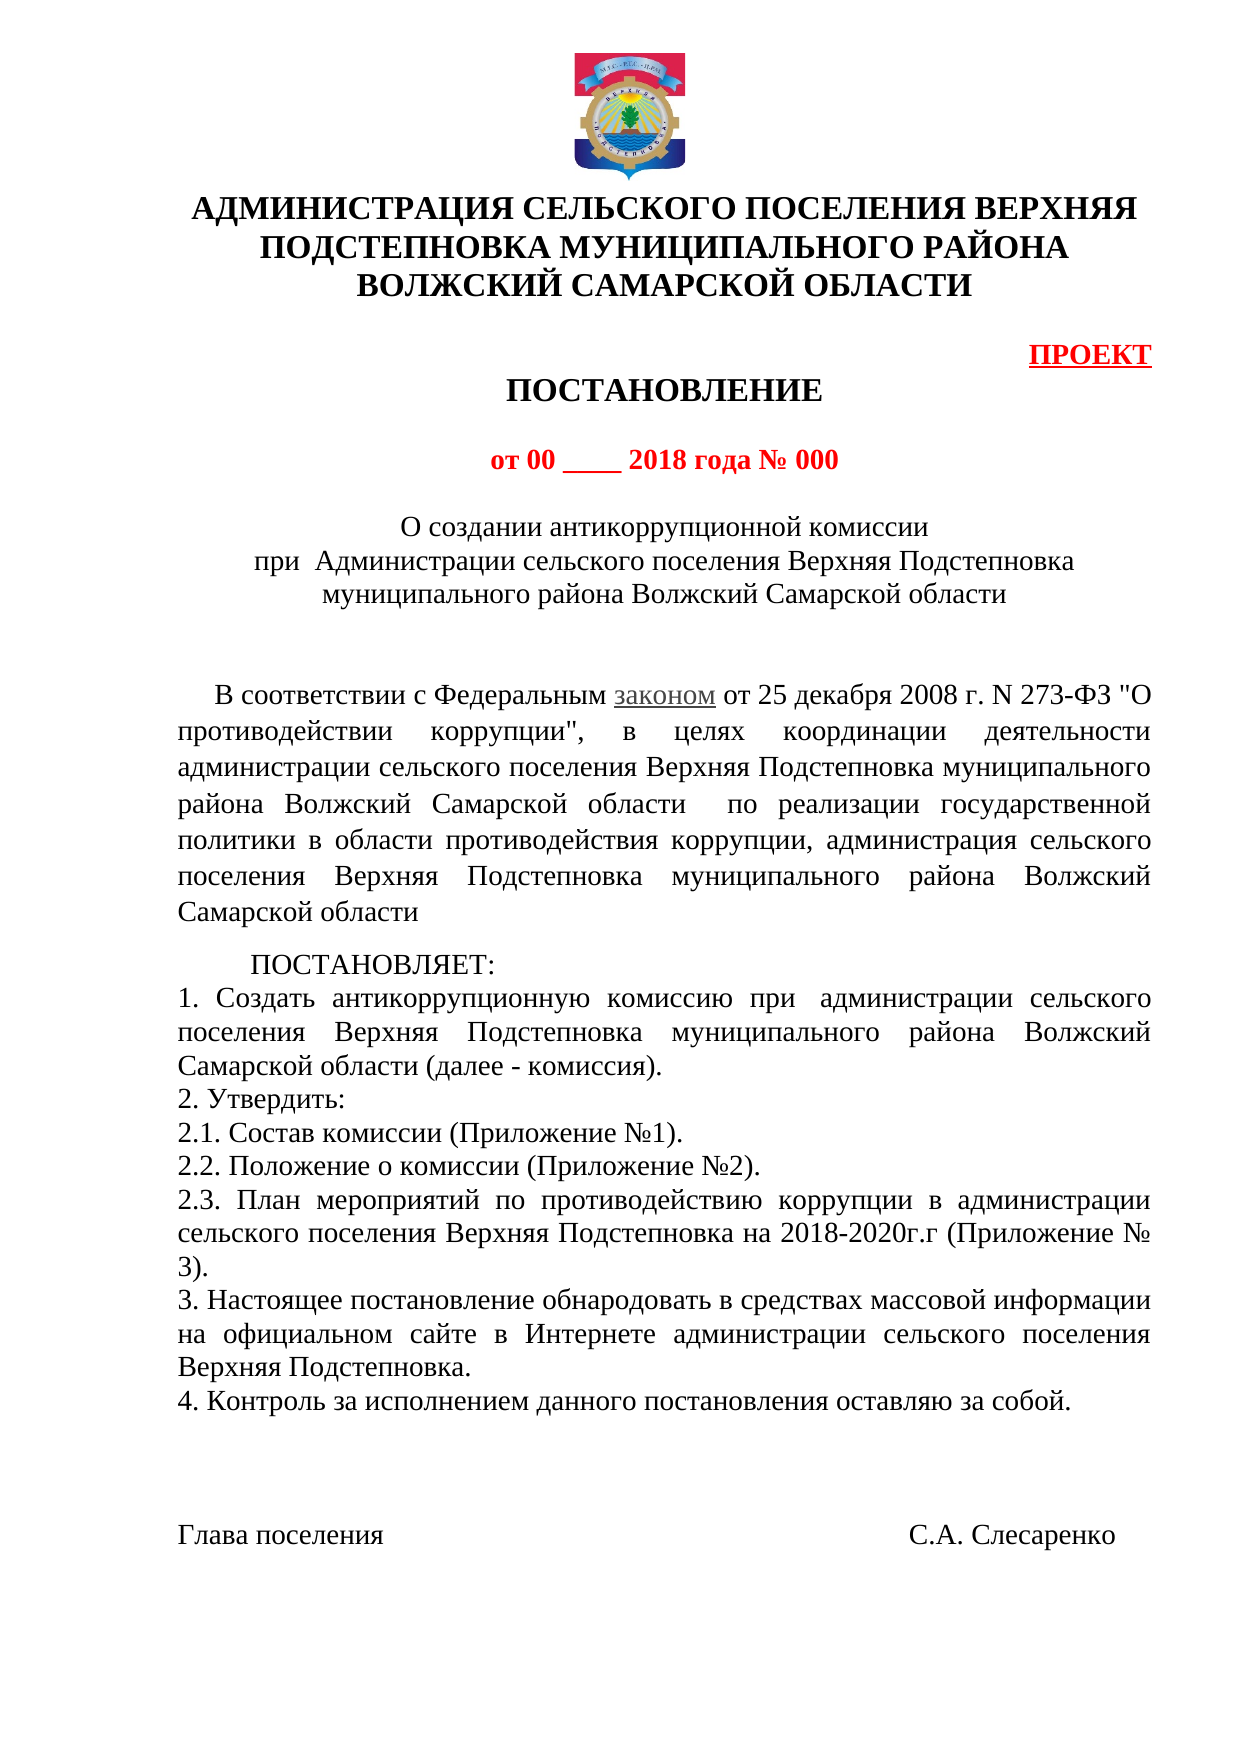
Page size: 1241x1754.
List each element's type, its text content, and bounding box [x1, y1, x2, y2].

text О создании антикоррупционной комиссии [177, 509, 1152, 543]
text 4. Контроль за исполнением данного постановления оставляю за собой. [177, 1383, 1152, 1417]
text 3. Настоящее постановление обнародовать в средствах массовой информации на официальном сайте в Интернете администрации сельского поселения Верхняя Подстепновка. [177, 1282, 1152, 1383]
text 2.3. План мероприятий по противодействию коррупции в администрации сельского поселения Верхняя Подстепновка на 2018-2020г.г (Приложение № 3). [177, 1182, 1152, 1282]
text 1. Создать антикоррупционную комиссию при администрации сельского поселения Верхняя Подстепновка муниципального района Волжский Самарской области (далее - комиссия). [177, 981, 1152, 1081]
text при Администрации сельского поселения Верхняя Подстепновка [177, 543, 1152, 577]
picture [574, 53, 686, 181]
text ПОСТАНОВЛЯЕТ: [177, 947, 1152, 981]
text ПОСТАНОВЛЕНИЕ [177, 371, 1152, 409]
text 2.2. Положение о комиссии (Приложение №2). [177, 1148, 1152, 1182]
text от 00 ____ 2018 года № 000 [177, 442, 1152, 476]
text Глава поселения С.А. Слесаренко [177, 1517, 1152, 1551]
text АДМИНИСТРАЦИЯ СЕЛЬСКОГО ПОСЕЛЕНИЯ ВЕРХНЯЯ ПОДСТЕПНОВКА МУНИЦИПАЛЬНОГО РАЙОНА ВОЛЖСКИЙ САМАРСКОЙ ОБЛАСТИ [177, 188, 1152, 303]
text В соответствии с Федеральным законом от 25 декабря 2008 г. N 273-ФЗ "О противодействии коррупции", в целях координации деятельности администрации сельского поселения Верхняя Подстепновка муниципального района Волжский Самарской области по реализации государственной политики в области противодействия коррупции, администрация сельского поселения Верхняя Подстепновка муниципального района Волжский Самарской области [177, 677, 1152, 928]
text 2. Утвердить: [177, 1081, 1152, 1115]
text ПРОЕКТ [177, 337, 1152, 371]
text муниципального района Волжский Самарской области [177, 577, 1152, 610]
text 2.1. Состав комиссии (Приложение №1). [177, 1115, 1152, 1148]
